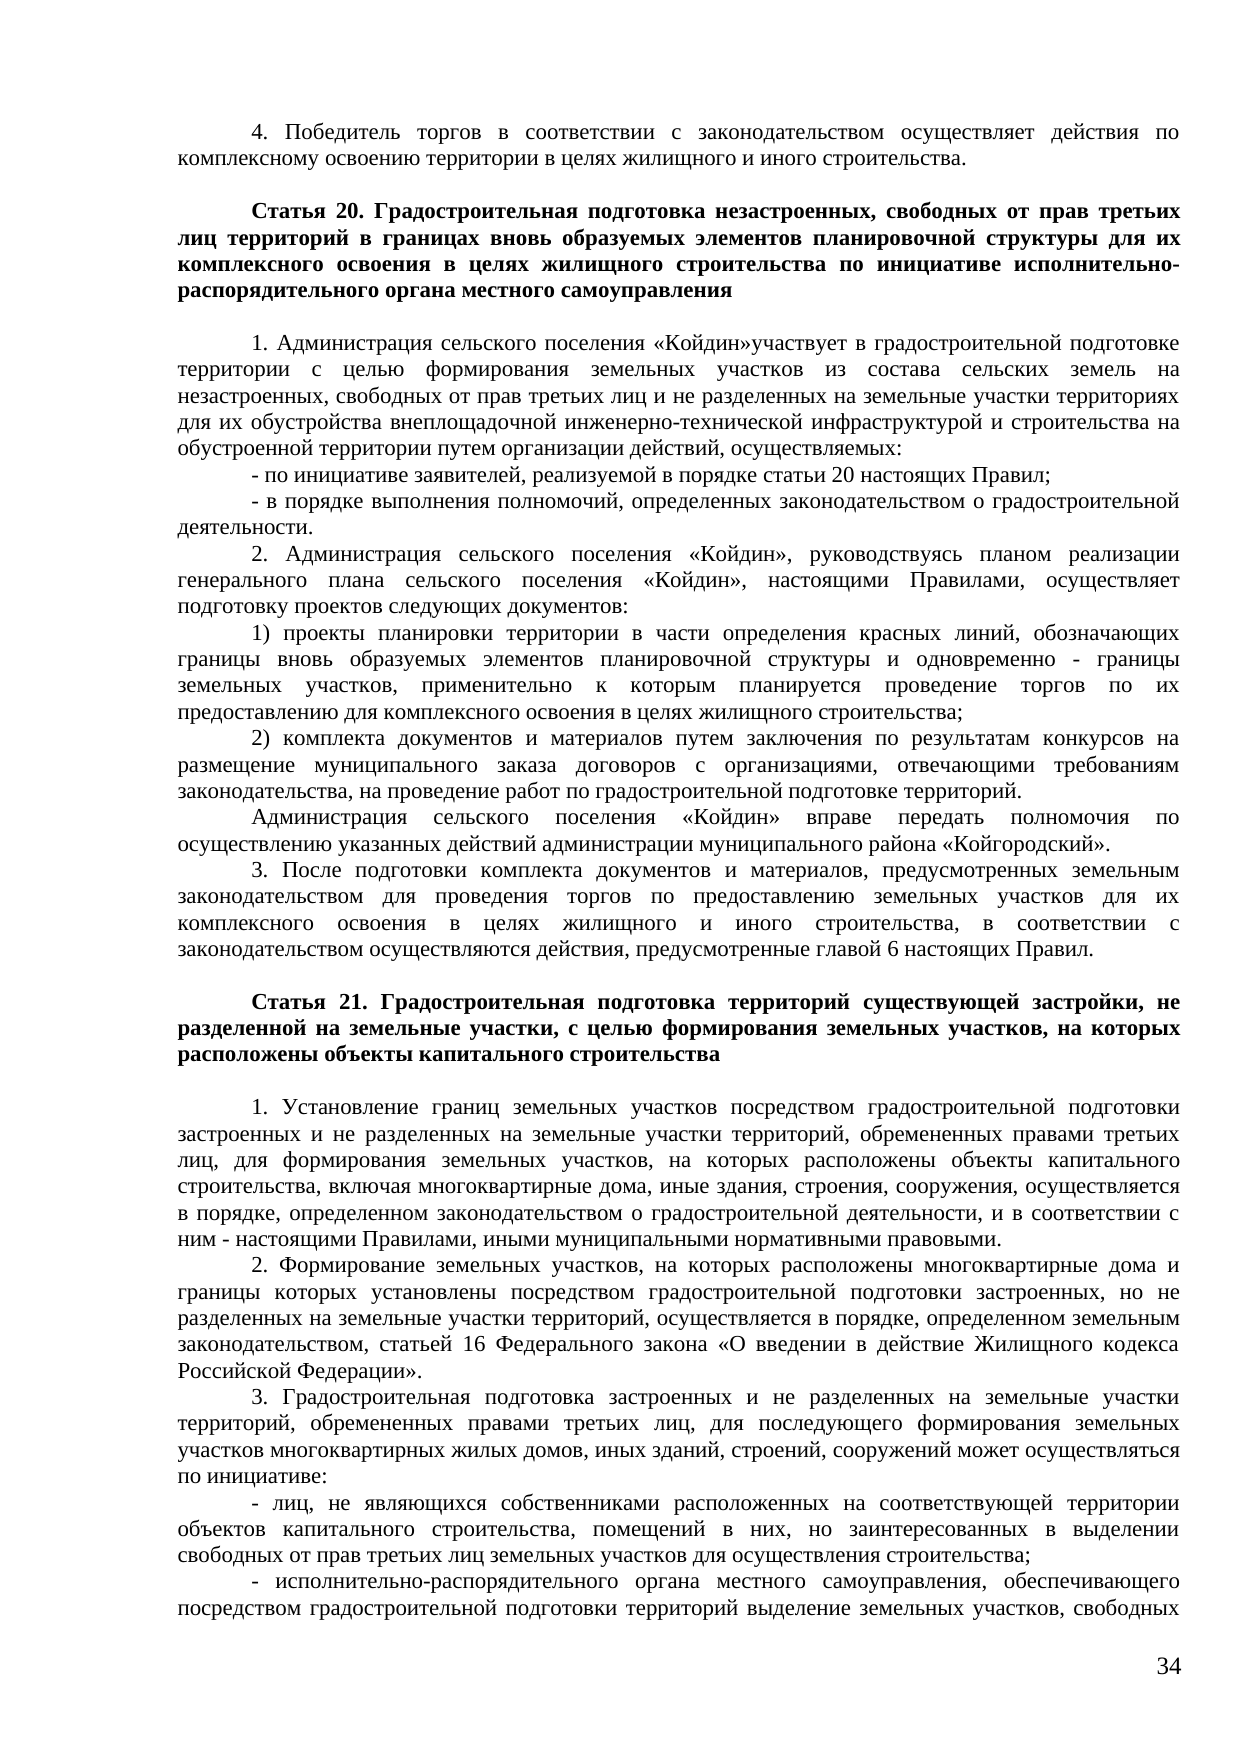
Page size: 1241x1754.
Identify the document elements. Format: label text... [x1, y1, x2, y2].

text - лиц, не являющихся собственниками расположенных на соответствующей территории объектов капитального строительства, помещений в них, но заинтересованных в выделении свободных от прав третьих лиц земельных участков для осуществления строительства; [177, 1488, 1181, 1568]
text 3. Градостроительная подготовка застроенных и не разделенных на земельные участки территорий, обремененных правами третьих лиц, для последующего формирования земельных участков многоквартирных жилых домов, иных зданий, строений, сооружений может осуществляться по инициативе: [177, 1383, 1181, 1488]
text 2) комплекта документов и материалов путем заключения по результатам конкурсов на размещение муниципального заказа договоров с организациями, отвечающими требованиям законодательства, на проведение работ по градостроительной подготовке территорий. [177, 724, 1181, 803]
text Администрация сельского поселения «Койдин» вправе передать полномочия по осуществлению указанных действий администрации муниципального района «Койгородский». [177, 803, 1181, 856]
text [177, 1568, 1181, 1620]
text 1) проекты планировки территории в части определения красных линий, обозначающих границы вновь образуемых элементов планировочной структуры и одновременно - границы земельных участков, применительно к которым планируется проведение торгов по их предоставлению для комплексного освоения в целях жилищного строительства; [177, 619, 1181, 724]
text 2. Формирование земельных участков, на которых расположены многоквартирные дома и границы которых установлены посредством градостроительной подготовки застроенных, но не разделенных на земельные участки территорий, осуществляется в порядке, определенном земельным законодательством, статьей 16 Федерального закона «О введении в действие Жилищного кодекса Российской Федерации». [177, 1251, 1181, 1383]
text 3. После подготовки комплекта документов и материалов, предусмотренных земельным законодательством для проведения торгов по предоставлению земельных участков для их комплексного освоения в целях жилищного и иного строительства, в соответствии с законодательством осуществляются действия, предусмотренные главой 6 настоящих Правил. [177, 856, 1181, 961]
text Статья 21. Градостроительная подготовка территорий существующей застройки, не разделенной на земельные участки, с целью формирования земельных участков, на которых расположены объекты капитального строительства [177, 988, 1181, 1067]
text - по инициативе заявителей, реализуемой в порядке статьи 20 настоящих Правил; [177, 461, 1181, 487]
text Статья 20. Градостроительная подготовка незастроенных, свободных от прав третьих лиц территорий в границах вновь образуемых элементов планировочной структуры для их комплексного освоения в целях жилищного строительства по инициативе исполнительно-распорядительного органа местного самоуправления [177, 197, 1181, 303]
text - в порядке выполнения полномочий, определенных законодательством о градостроительной деятельности. [177, 487, 1181, 540]
text 2. Администрация сельского поселения «Койдин», руководствуясь планом реализации генерального плана сельского поселения «Койдин», настоящими Правилами, осуществляет подготовку проектов следующих документов: [177, 540, 1181, 619]
text 1. Установление границ земельных участков посредством градостроительной подготовки застроенных и не разделенных на земельные участки территорий, обремененных правами третьих лиц, для формирования земельных участков, на которых расположены объекты капитального строительства, включая многоквартирные дома, иные здания, строения, сооружения, осуществляется в порядке, определенном законодательством о градостроительной деятельности, и в соответствии с ним - настоящими Правилами, иными муниципальными нормативными правовыми. [177, 1093, 1181, 1251]
text 1. Администрация сельского поселения «Койдин»участвует в градостроительной подготовке территории с целью формирования земельных участков из состава сельских земель на незастроенных, свободных от прав третьих лиц и не разделенных на земельные участки территориях для их обустройства внеплощадочной инженерно-технической инфраструктурой и строительства на обустроенной территории путем организации действий, осуществляемых: [177, 329, 1181, 461]
text 4. Победитель торгов в соответствии с законодательством осуществляет действия по комплексному освоению территории в целях жилищного и иного строительства. [177, 118, 1181, 171]
